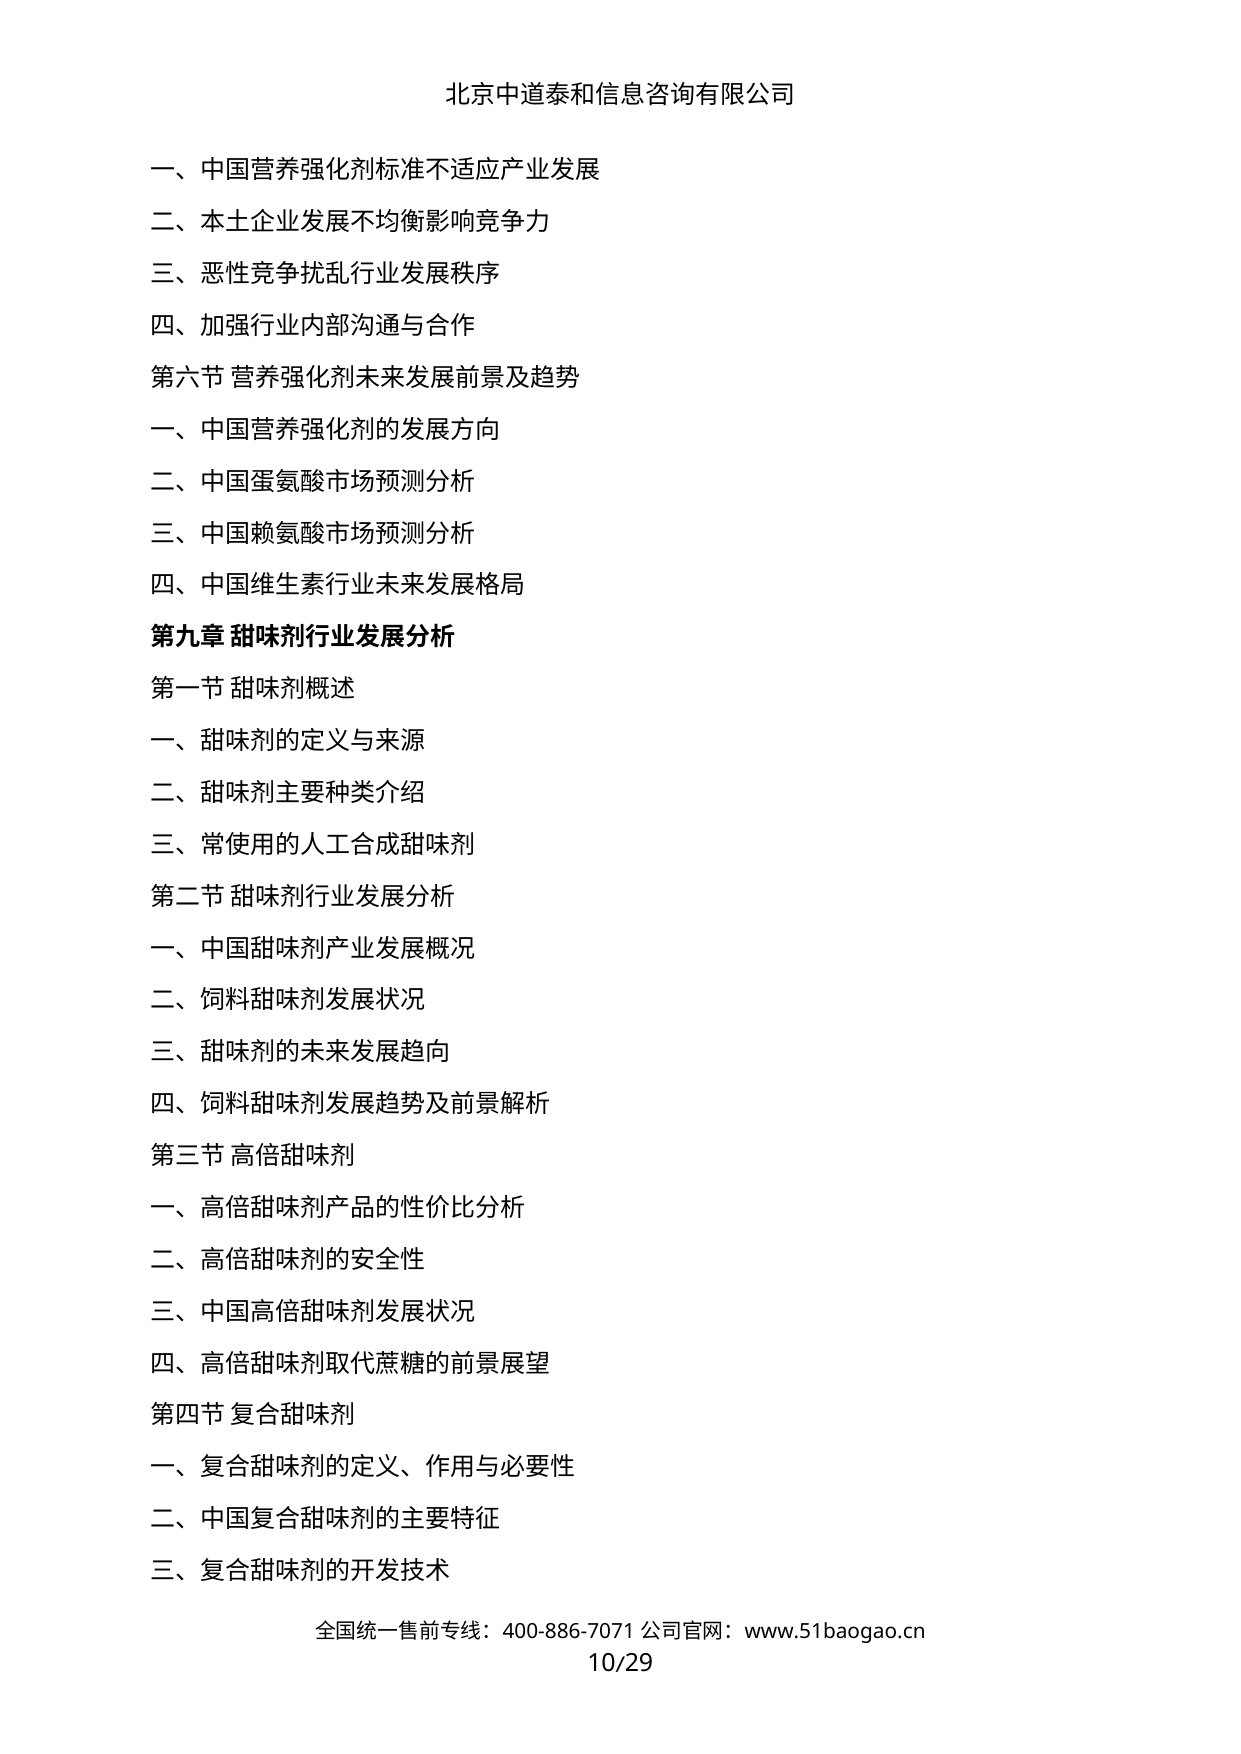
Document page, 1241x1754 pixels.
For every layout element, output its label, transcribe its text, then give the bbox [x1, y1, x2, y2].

text 一、复合甜味剂的定义、作用与必要性 [150, 1447, 1090, 1483]
text 第三节 高倍甜味剂 [150, 1136, 1090, 1172]
text 三、常使用的人工合成甜味剂 [150, 824, 1090, 861]
text 第一节 甜味剂概述 [150, 669, 1090, 705]
text 三、复合甜味剂的开发技术 [150, 1551, 1090, 1587]
text 二、甜味剂主要种类介绍 [150, 772, 1090, 809]
text 第二节 甜味剂行业发展分析 [150, 876, 1090, 912]
text 三、恶性竞争扰乱行业发展秩序 [150, 254, 1090, 290]
text 二、中国蛋氨酸市场预测分析 [150, 461, 1090, 497]
text 第九章 甜味剂行业发展分析 [150, 617, 1090, 653]
text 二、中国复合甜味剂的主要特征 [150, 1499, 1090, 1535]
text 四、加强行业内部沟通与合作 [150, 306, 1090, 342]
text 四、高倍甜味剂取代蔗糖的前景展望 [150, 1343, 1090, 1379]
text 一、甜味剂的定义与来源 [150, 721, 1090, 757]
text 四、中国维生素行业未来发展格局 [150, 565, 1090, 601]
text 一、高倍甜味剂产品的性价比分析 [150, 1187, 1090, 1224]
text 二、饲料甜味剂发展状况 [150, 980, 1090, 1016]
text 一、中国营养强化剂标准不适应产业发展 [150, 150, 1090, 186]
text 第四节 复合甜味剂 [150, 1395, 1090, 1431]
text 三、中国赖氨酸市场预测分析 [150, 513, 1090, 549]
text 第六节 营养强化剂未来发展前景及趋势 [150, 357, 1090, 394]
text 四、饲料甜味剂发展趋势及前景解析 [150, 1084, 1090, 1120]
text 三、中国高倍甜味剂发展状况 [150, 1291, 1090, 1327]
text 一、中国营养强化剂的发展方向 [150, 409, 1090, 446]
text 二、本土企业发展不均衡影响竞争力 [150, 202, 1090, 238]
text 二、高倍甜味剂的安全性 [150, 1239, 1090, 1276]
text 三、甜味剂的未来发展趋向 [150, 1032, 1090, 1068]
text 一、中国甜味剂产业发展概况 [150, 928, 1090, 964]
